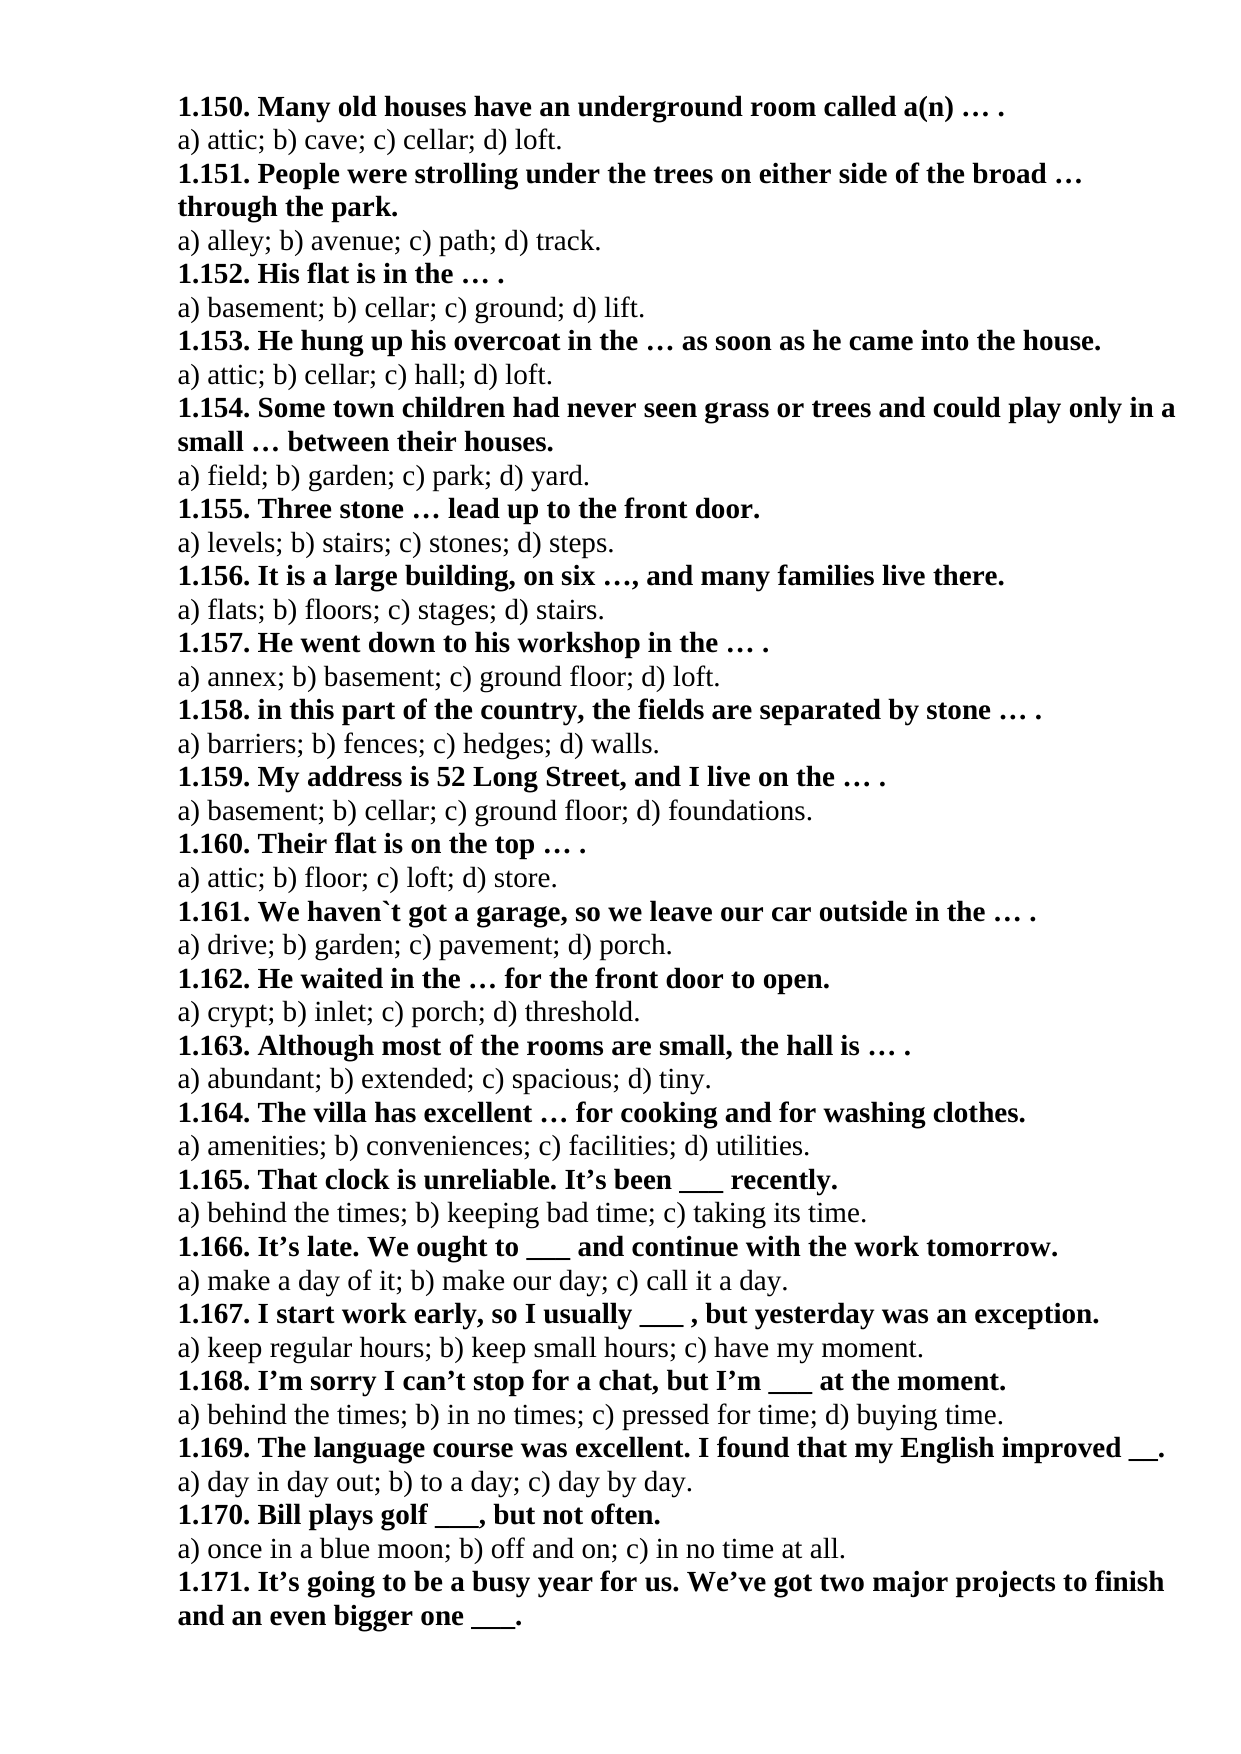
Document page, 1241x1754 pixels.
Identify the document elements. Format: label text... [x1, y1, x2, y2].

text 1.159. My address is 52 Long Street, and I live on the … . [103, 759, 1181, 793]
text a) attic; b) cave; c) cellar; d) loft. [103, 122, 1181, 156]
text 1.156. It is a large building, on six …, and many families live there. [103, 558, 1181, 592]
text 1.166. It’s late. We ought to ___ and continue with the work tomorrow. [103, 1229, 1181, 1263]
text 1.168. I’m sorry I can’t stop for a chat, but I’m ___ at the moment. [103, 1363, 1181, 1397]
text a) annex; b) basement; c) ground floor; d) loft. [103, 659, 1181, 692]
text through the park. [103, 189, 1181, 223]
text a) flats; b) floors; c) stages; d) stairs. [103, 592, 1181, 625]
text 1.158. in this part of the country, the fields are separated by stone … . [103, 692, 1181, 726]
text 1.155. Three stone … lead up to the front door. [103, 491, 1181, 525]
text a) barriers; b) fences; c) hedges; d) walls. [103, 726, 1181, 759]
text and an even bigger one ___. [103, 1598, 1181, 1632]
text a) attic; b) cellar; c) hall; d) loft. [103, 357, 1181, 391]
text 1.167. I start work early, so I usually ___ , but yesterday was an exception. [103, 1296, 1181, 1330]
text 1.164. The villa has excellent … for cooking and for washing clothes. [103, 1095, 1181, 1128]
text a) basement; b) cellar; c) ground; d) lift. [103, 290, 1181, 323]
text 1.163. Although most of the rooms are small, the hall is … . [103, 1028, 1181, 1061]
text 1.169. The language course was excellent. I found that my English improved __. [103, 1430, 1181, 1464]
text small … between their houses. [103, 424, 1181, 458]
text a) amenities; b) conveniences; c) facilities; d) utilities. [103, 1128, 1181, 1162]
text 1.162. He waited in the … for the front door to open. [103, 961, 1181, 994]
text 1.171. It’s going to be a busy year for us. We’ve got two major projects to finish [103, 1564, 1181, 1598]
text a) keep regular hours; b) keep small hours; c) have my moment. [103, 1330, 1181, 1363]
text 1.153. He hung up his overcoat in the … as soon as he came into the house. [103, 323, 1181, 357]
text 1.170. Bill plays golf ___, but not often. [103, 1497, 1181, 1531]
text 1.157. He went down to his workshop in the … . [103, 625, 1181, 659]
text a) field; b) garden; c) park; d) yard. [103, 458, 1181, 491]
text a) abundant; b) extended; c) spacious; d) tiny. [103, 1061, 1181, 1095]
text 1.150. Many old houses have an underground room called a(n) … . [103, 89, 1181, 122]
text a) crypt; b) inlet; c) porch; d) threshold. [103, 994, 1181, 1028]
text a) once in a blue moon; b) off and on; c) in no time at all. [103, 1531, 1181, 1564]
text 1.154. Some town children had never seen grass or trees and could play only in a [103, 391, 1181, 424]
text a) levels; b) stairs; c) stones; d) steps. [103, 525, 1181, 558]
text a) make a day of it; b) make our day; c) call it a day. [103, 1263, 1181, 1296]
text a) behind the times; b) in no times; c) pressed for time; d) buying time. [103, 1397, 1181, 1430]
text a) drive; b) garden; c) pavement; d) porch. [103, 927, 1181, 961]
text a) day in day out; b) to a day; c) day by day. [103, 1464, 1181, 1497]
text 1.151. People were strolling under the trees on either side of the broad … [103, 156, 1181, 189]
text a) alley; b) avenue; c) path; d) track. [103, 223, 1181, 256]
text 1.152. His flat is in the … . [103, 256, 1181, 290]
text 1.160. Their flat is on the top … . [103, 827, 1181, 860]
text 1.161. We haven`t got a garage, so we leave our car outside in the … . [103, 894, 1181, 927]
text 1.165. That clock is unreliable. It’s been ___ recently. [103, 1162, 1181, 1196]
text a) behind the times; b) keeping bad time; c) taking its time. [103, 1196, 1181, 1229]
text a) basement; b) cellar; c) ground floor; d) foundations. [103, 793, 1181, 827]
text a) attic; b) floor; c) loft; d) store. [103, 860, 1181, 894]
